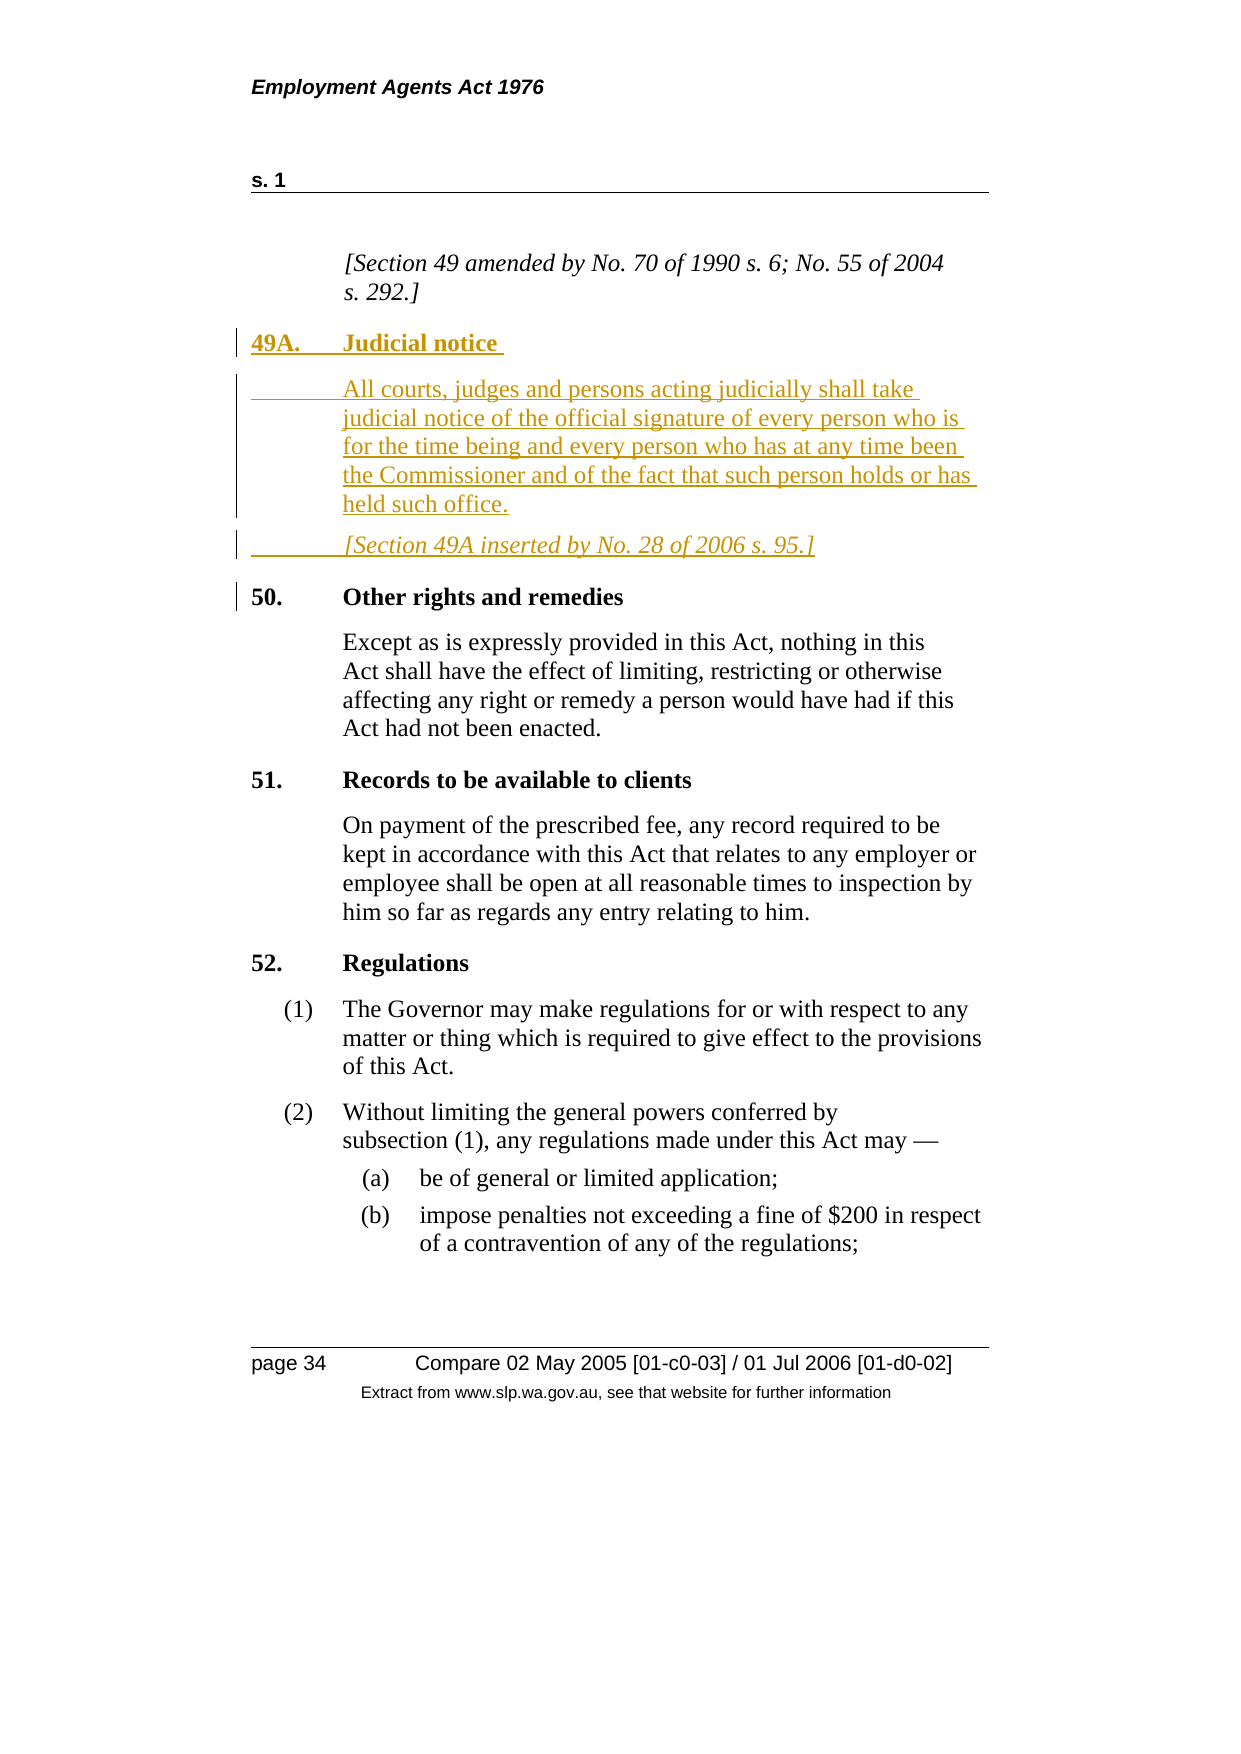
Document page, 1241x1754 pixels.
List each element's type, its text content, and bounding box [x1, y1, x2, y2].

text Except as is expressly provided in this Act, nothing in this Act shall have the effect of limiting, restricting or otherwise affecting any right or remedy a person would have had if this Act had not been enacted. [251, 627, 989, 742]
subtitle 52. Regulations [251, 948, 989, 977]
text (1) The Governor may make regulations for or with respect to any matter or thing which is required to give effect to the provisions of this Act. [251, 994, 989, 1080]
text (2) Without limiting the general powers conferred by subsection (1), any regulations made under this Act may — [251, 1097, 989, 1154]
text [Section 49 amended by No. 70 of 1990 s. 6; No. 55 of 2004 s. 292.] [251, 248, 989, 306]
subtitle 51. Records to be available to clients [251, 765, 989, 794]
text (a) be of general or limited application; [251, 1163, 989, 1191]
text On payment of the prescribed fee, any record required to be kept in accordance with this Act that relates to any employer or employee shall be open at all reasonable times to inspection by him so far as regards any entry relating to him. [251, 811, 989, 926]
text (b) impose penalties not exceeding a fine of $200 in respect of a contravention of any of the regulations; [251, 1200, 989, 1257]
subtitle 50. Other rights and remedies [251, 582, 989, 611]
